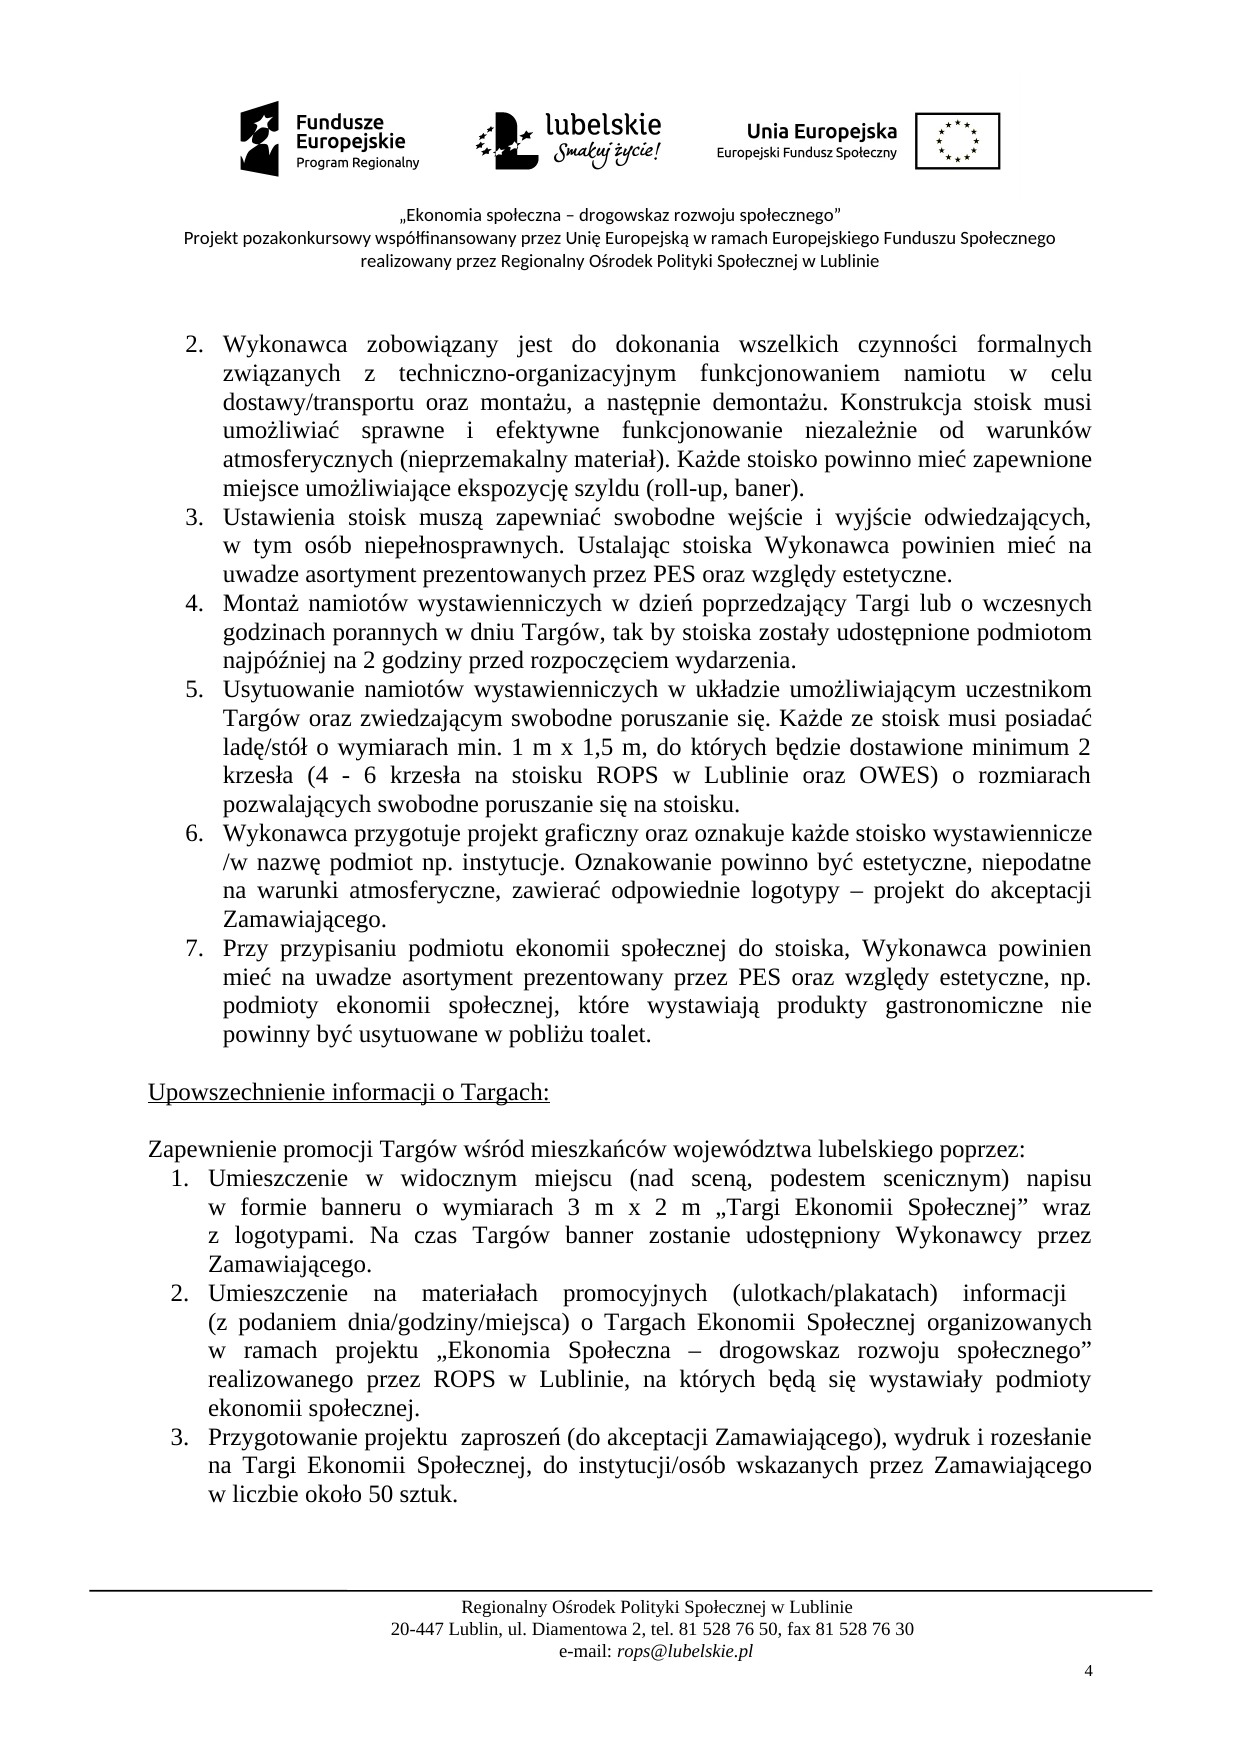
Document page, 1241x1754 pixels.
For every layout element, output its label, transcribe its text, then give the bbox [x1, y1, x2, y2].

list Ustawienia stoisk muszą zapewniać swobodne wejście i wyjście odwiedzających, w tym osób niepełnosprawnych. Ustalając stoiska Wykonawca powinien mieć na uwadze asortyment prezentowanych przez PES oraz względy estetyczne. [185, 502, 1093, 588]
list Usytuowanie namiotów wystawienniczych w układzie umożliwiającym uczestnikom Targów oraz zwiedzającym swobodne poruszanie się. Każde ze stoisk musi posiadać ladę/stół o wymiarach min. 1 m x 1,5 m, do których będzie dostawione minimum 2 krzesła (4 - 6 krzesła na stoisku ROPS w Lublinie oraz OWES) o rozmiarach pozwalających swobodne poruszanie się na stoisku. [185, 674, 1093, 818]
text Upowszechnienie informacji o Targach: [148, 1077, 1093, 1106]
text Zapewnienie promocji Targów wśród mieszkańców województwa lubelskiego poprzez: [148, 1134, 1093, 1163]
list Umieszczenie w widocznym miejscu (nad sceną, podestem scenicznym) napisu w formie banneru o wymiarach 3 m x 2 m „Targi Ekonomii Społecznej” wraz z logotypami. Na czas Targów banner zostanie udostępniony Wykonawcy przez Zamawiającego. [170, 1163, 1093, 1278]
picture [220, 73, 1020, 203]
list Przy przypisaniu podmiotu ekonomii społecznej do stoiska, Wykonawca powinien mieć na uwadze asortyment prezentowany przez PES oraz względy estetyczne, np. podmioty ekonomii społecznej, które wystawiają produkty gastronomiczne nie powinny być usytuowane w pobliżu toalet. [185, 933, 1093, 1048]
list Montaż namiotów wystawienniczych w dzień poprzedzający Targi lub o wczesnych godzinach porannych w dniu Targów, tak by stoiska zostały udostępnione podmiotom najpóźniej na 2 godziny przed rozpoczęciem wydarzenia. [185, 588, 1093, 674]
list Umieszczenie na materiałach promocyjnych (ulotkach/plakatach) informacji (z podaniem dnia/godziny/miejsca) o Targach Ekonomii Społecznej organizowanych w ramach projektu „Ekonomia Społeczna – drogowskaz rozwoju społecznego” realizowanego przez ROPS w Lublinie, na których będą się wystawiały podmioty ekonomii społecznej. [170, 1278, 1093, 1422]
list Wykonawca zobowiązany jest do dokonania wszelkich czynności formalnych związanych z techniczno-organizacyjnym funkcjonowaniem namiotu w celu dostawy/transportu oraz montażu, a następnie demontażu. Konstrukcja stoisk musi umożliwiać sprawne i efektywne funkcjonowanie niezależnie od warunków atmosferycznych (nieprzemakalny materiał). Każde stoisko powinno mieć zapewnione miejsce umożliwiające ekspozycję szyldu (roll-up, baner). [185, 329, 1093, 502]
list Wykonawca przygotuje projekt graficzny oraz oznakuje każde stoisko wystawiennicze /w nazwę podmiot np. instytucje. Oznakowanie powinno być estetyczne, niepodatne na warunki atmosferyczne, zawierać odpowiednie logotypy – projekt do akceptacji Zamawiającego. [185, 818, 1093, 933]
list Przygotowanie projektu zaproszeń (do akceptacji Zamawiającego), wydruk i rozesłanie na Targi Ekonomii Społecznej, do instytucji/osób wskazanych przez Zamawiającego w liczbie około 50 sztuk. [170, 1422, 1093, 1508]
